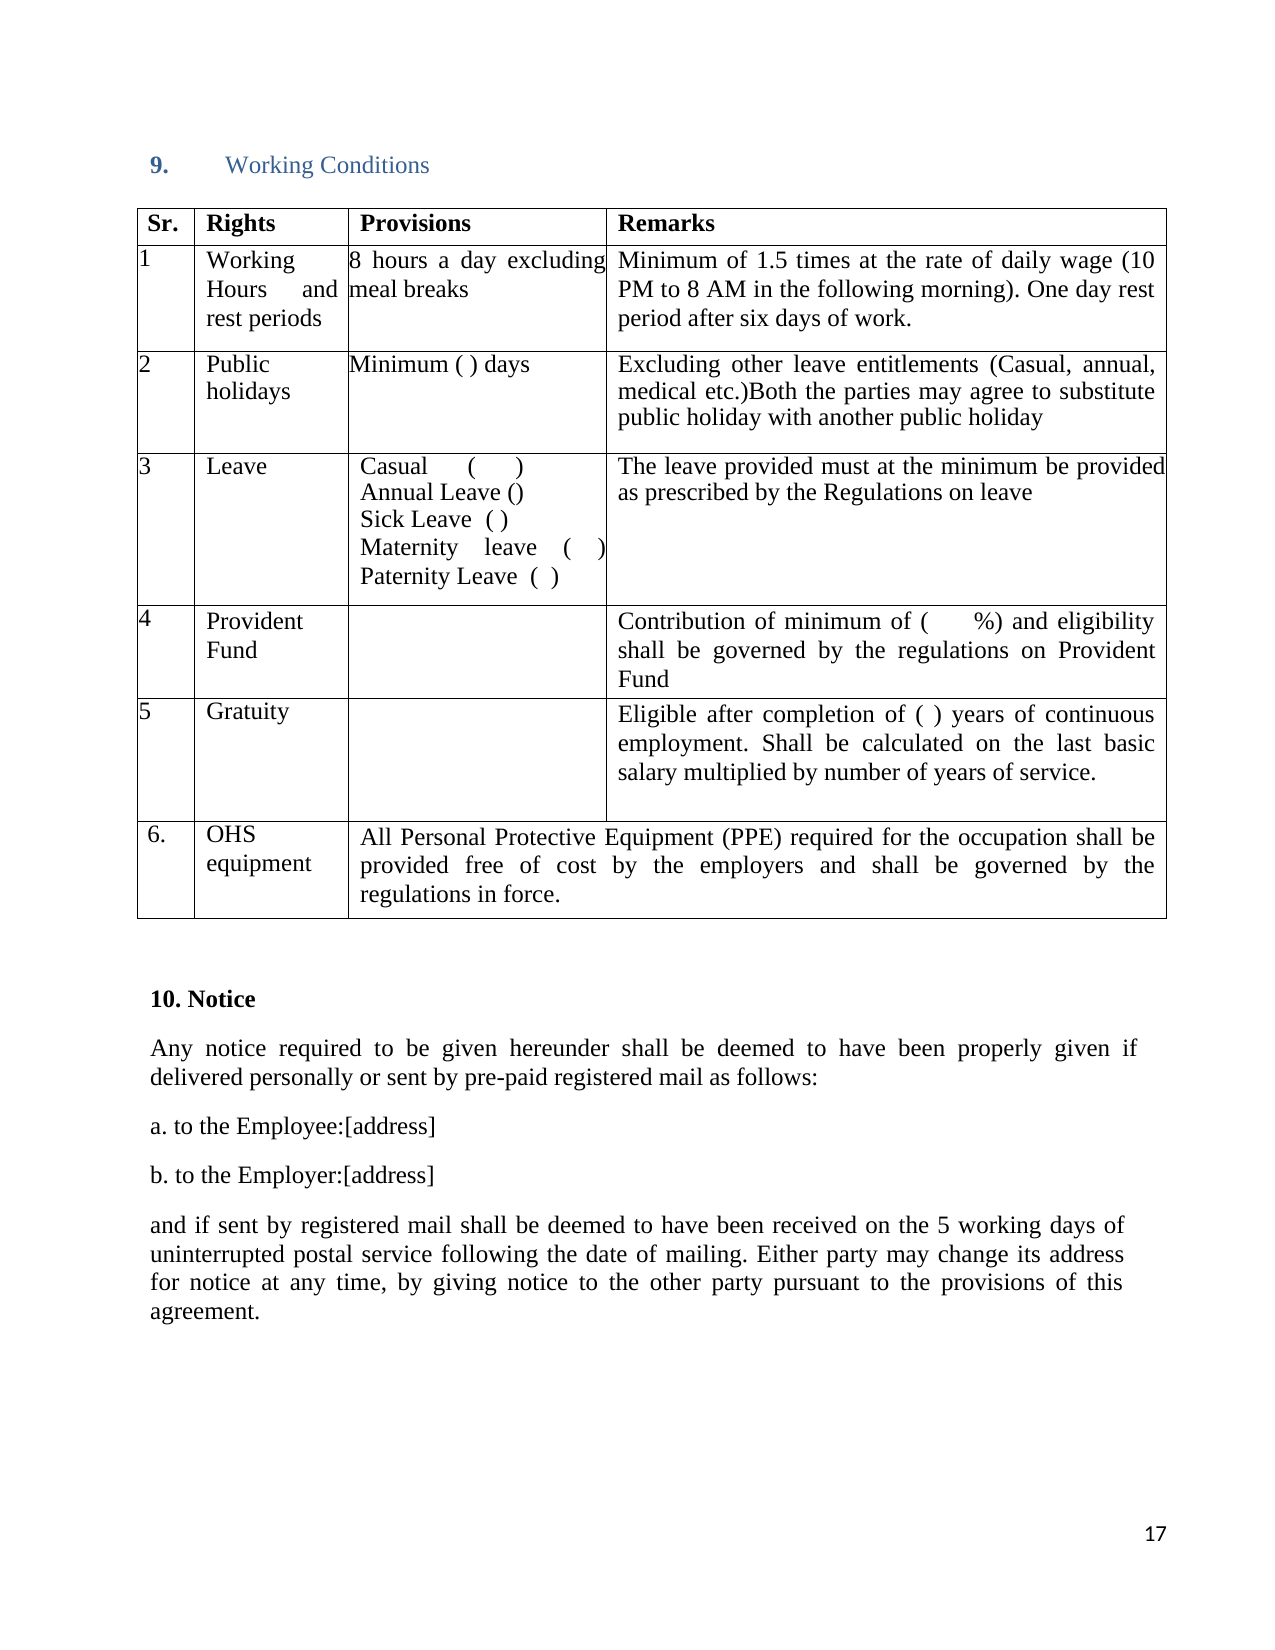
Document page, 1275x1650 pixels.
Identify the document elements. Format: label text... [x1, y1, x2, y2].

table_header Remarks [607, 209, 1166, 244]
table_cell Excluding other leave entitlements (Casual, annual, medical etc.)Both the parties may agree to substitute public holiday with another public holiday [607, 352, 1166, 453]
table_cell All Personal Protective Equipment (PPE) required for the occupation shall be provided free of cost by the employers and shall be governed by the regulations in force. [349, 822, 1166, 918]
subtitle Working Conditions [150, 150, 1167, 179]
table_cell Eligible after completion of ( ) years of continuous employment. Shall be calculated on the last basic salary multiplied by number of years of service. [607, 699, 1166, 821]
table_cell Casual ( ) Annual Leave () Sick Leave ( ) Maternity leave ( ) Paternity Leave ( ) [349, 454, 606, 605]
table_header Rights [195, 209, 348, 244]
table_cell [349, 606, 606, 698]
table_header Provisions [349, 209, 606, 244]
table_cell 4 [138, 606, 194, 698]
table_cell Public holidays [195, 352, 348, 453]
table_cell OHS equipment [195, 822, 348, 918]
text Any notice required to be given hereunder shall be deemed to have been properly given if delivered personally or sent by pre-paid registered mail as follows: [150, 1033, 1138, 1091]
table_cell Working Hours and rest periods [195, 246, 348, 351]
table_cell [349, 699, 606, 821]
table_cell 3 [138, 454, 194, 605]
table_cell The leave provided must at the minimum be provided as prescribed by the Regulations on leave [607, 454, 1166, 605]
list to the Employer:[address] [150, 1161, 1167, 1189]
table_cell Minimum ( ) days [349, 352, 606, 453]
table_cell 6. [138, 822, 194, 918]
table_cell Provident Fund [195, 606, 348, 698]
table_cell Minimum of 1.5 times at the rate of daily wage (10 PM to 8 AM in the following morning). One day rest period after six days of work. [607, 246, 1166, 351]
table_cell 5 [138, 699, 194, 821]
text and if sent by registered mail shall be deemed to have been received on the 5 working days of uninterrupted postal service following the date of mailing. Either party may change its address for notice at any time, by giving notice to the other party pursuant to the provisions of this agreement. [150, 1210, 1125, 1325]
table_header Sr. [138, 209, 194, 244]
table_cell Gratuity [195, 699, 348, 821]
list to the Employee:[address] [150, 1111, 1167, 1140]
table_cell 2 [138, 352, 194, 453]
table_cell Contribution of minimum of ( %) and eligibility shall be governed by the regulations on Provident Fund [607, 606, 1166, 698]
table_cell 1 [138, 246, 194, 351]
table_cell 8 hours a day excluding meal breaks [349, 246, 606, 351]
list Notice [150, 984, 1167, 1013]
table_cell Leave [195, 454, 348, 605]
